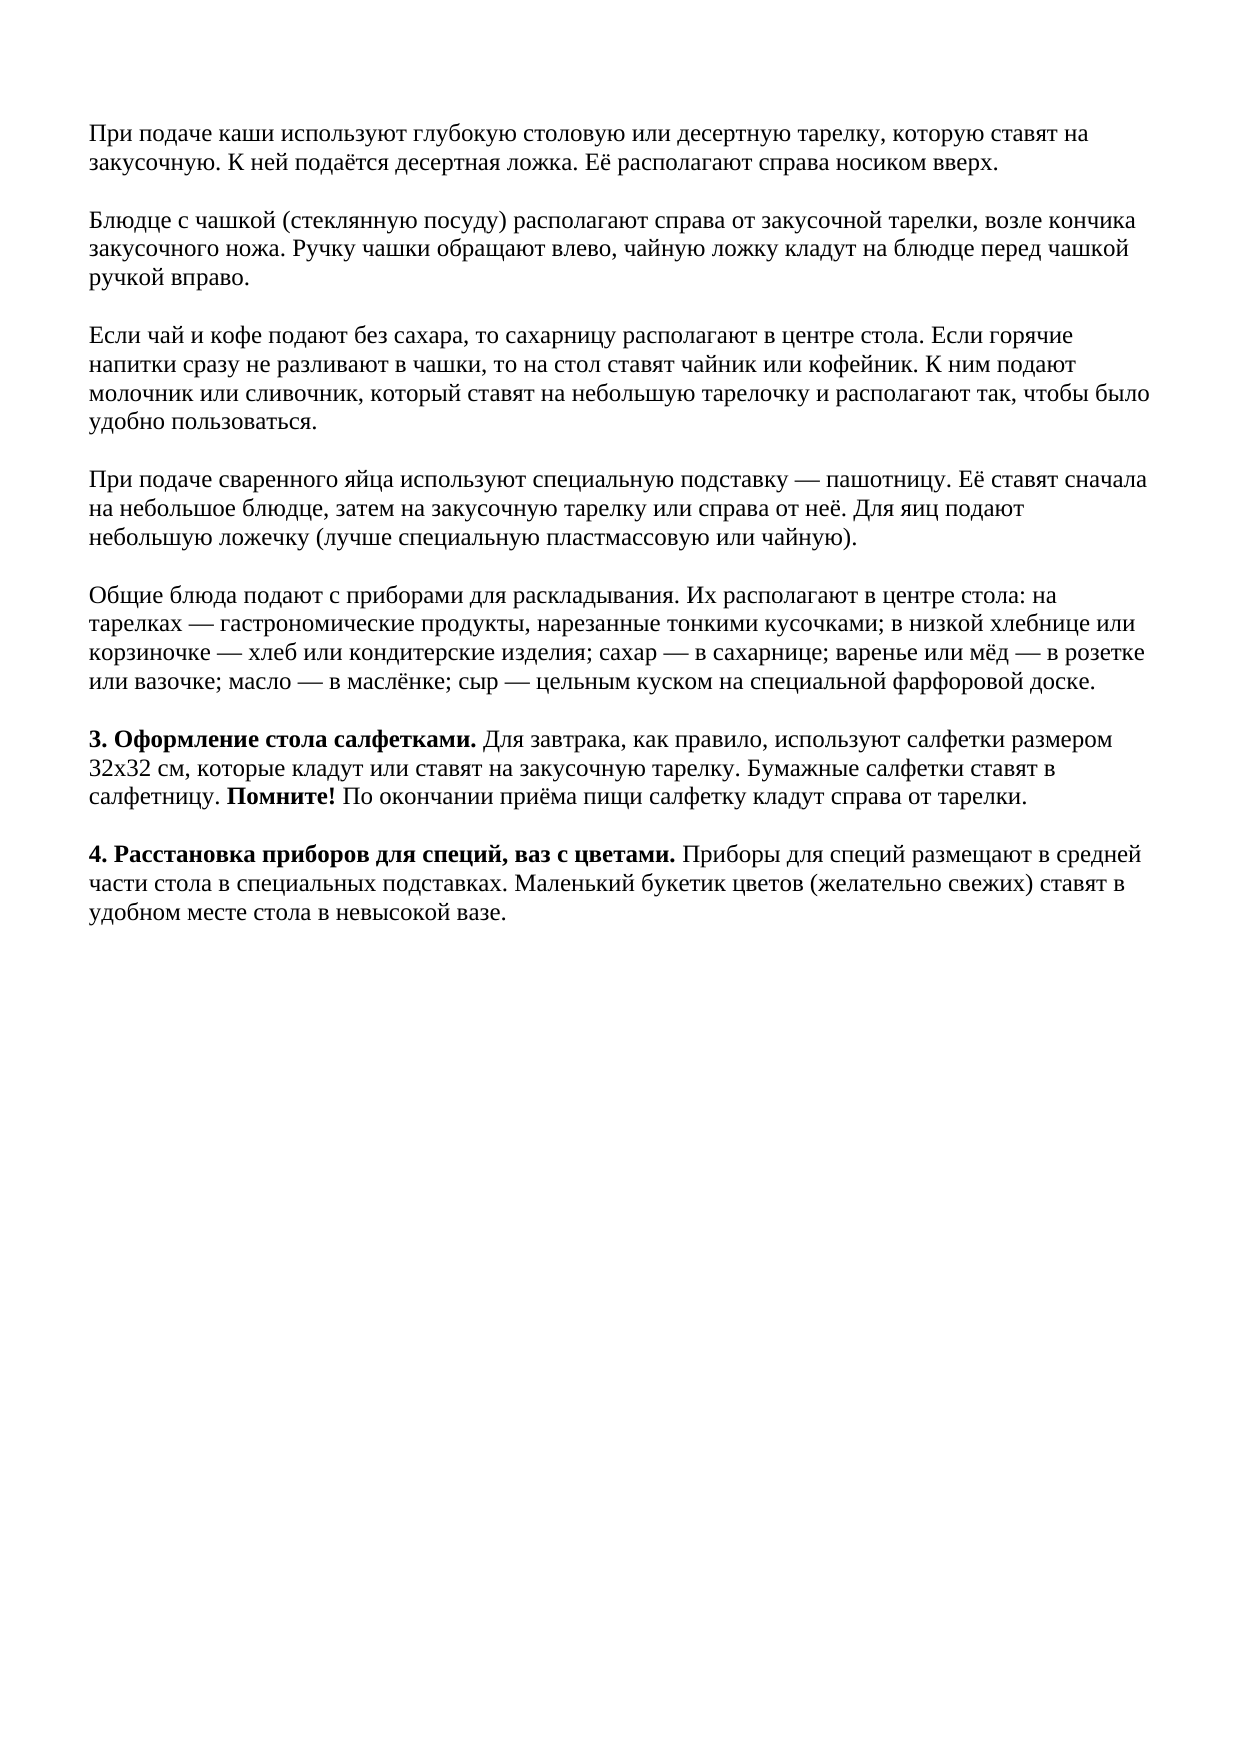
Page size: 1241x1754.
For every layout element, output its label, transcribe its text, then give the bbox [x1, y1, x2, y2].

text 4. Расстановка приборов для специй, ваз с цветами. Приборы для специй размещают в средней части стола в специальных подставках. Маленький букетик цветов (желательно свежих) ставят в удобном месте стола в невысокой вазе. [89, 839, 1152, 926]
text При подаче каши используют глубокую столовую или десертную тарелку, которую ставят на закусочную. К ней подаётся десертная ложка. Её располагают справа носиком вверх. [89, 118, 1152, 176]
text 3. Оформление стола салфетками. Для завтрака, как правило, используют салфетки размером 32x32 см, которые кладут или ставят на закусочную тарелку. Бумажные салфетки ставят в салфетницу. Помните! По окончании приёма пищи салфетку кладут справа от тарелки. [89, 724, 1152, 810]
text Если чай и кофе подают без сахара, то сахарницу располагают в центре стола. Если горячие напитки сразу не разливают в чашки, то на стол ставят чайник или кофейник. К ним подают молочник или сливочник, который ставят на небольшую тарелочку и располагают так, чтобы было удобно пользоваться. [89, 320, 1152, 435]
text Общие блюда подают с приборами для раскладывания. Их располагают в центре стола: на тарелках — гастрономические продукты, нарезанные тонкими кусочками; в низкой хлебнице или корзиночке — хлеб или кондитерские изделия; сахар — в сахарнице; варенье или мёд — в розетке или вазочке; масло — в маслёнке; сыр — цельным куском на специальной фарфоровой доске. [89, 580, 1152, 695]
text Блюдце с чашкой (стеклянную посуду) располагают справа от закусочной тарелки, возле кончика закусочного ножа. Ручку чашки обращают влево, чайную ложку кладут на блюдце перед чашкой ручкой вправо. [89, 205, 1152, 291]
text При подаче сваренного яйца используют специальную подставку — пашотницу. Её ставят сначала на небольшое блюдце, затем на закусочную тарелку или справа от неё. Для яиц подают небольшую ложечку (лучше специальную пластмассовую или чайную). [89, 464, 1152, 551]
